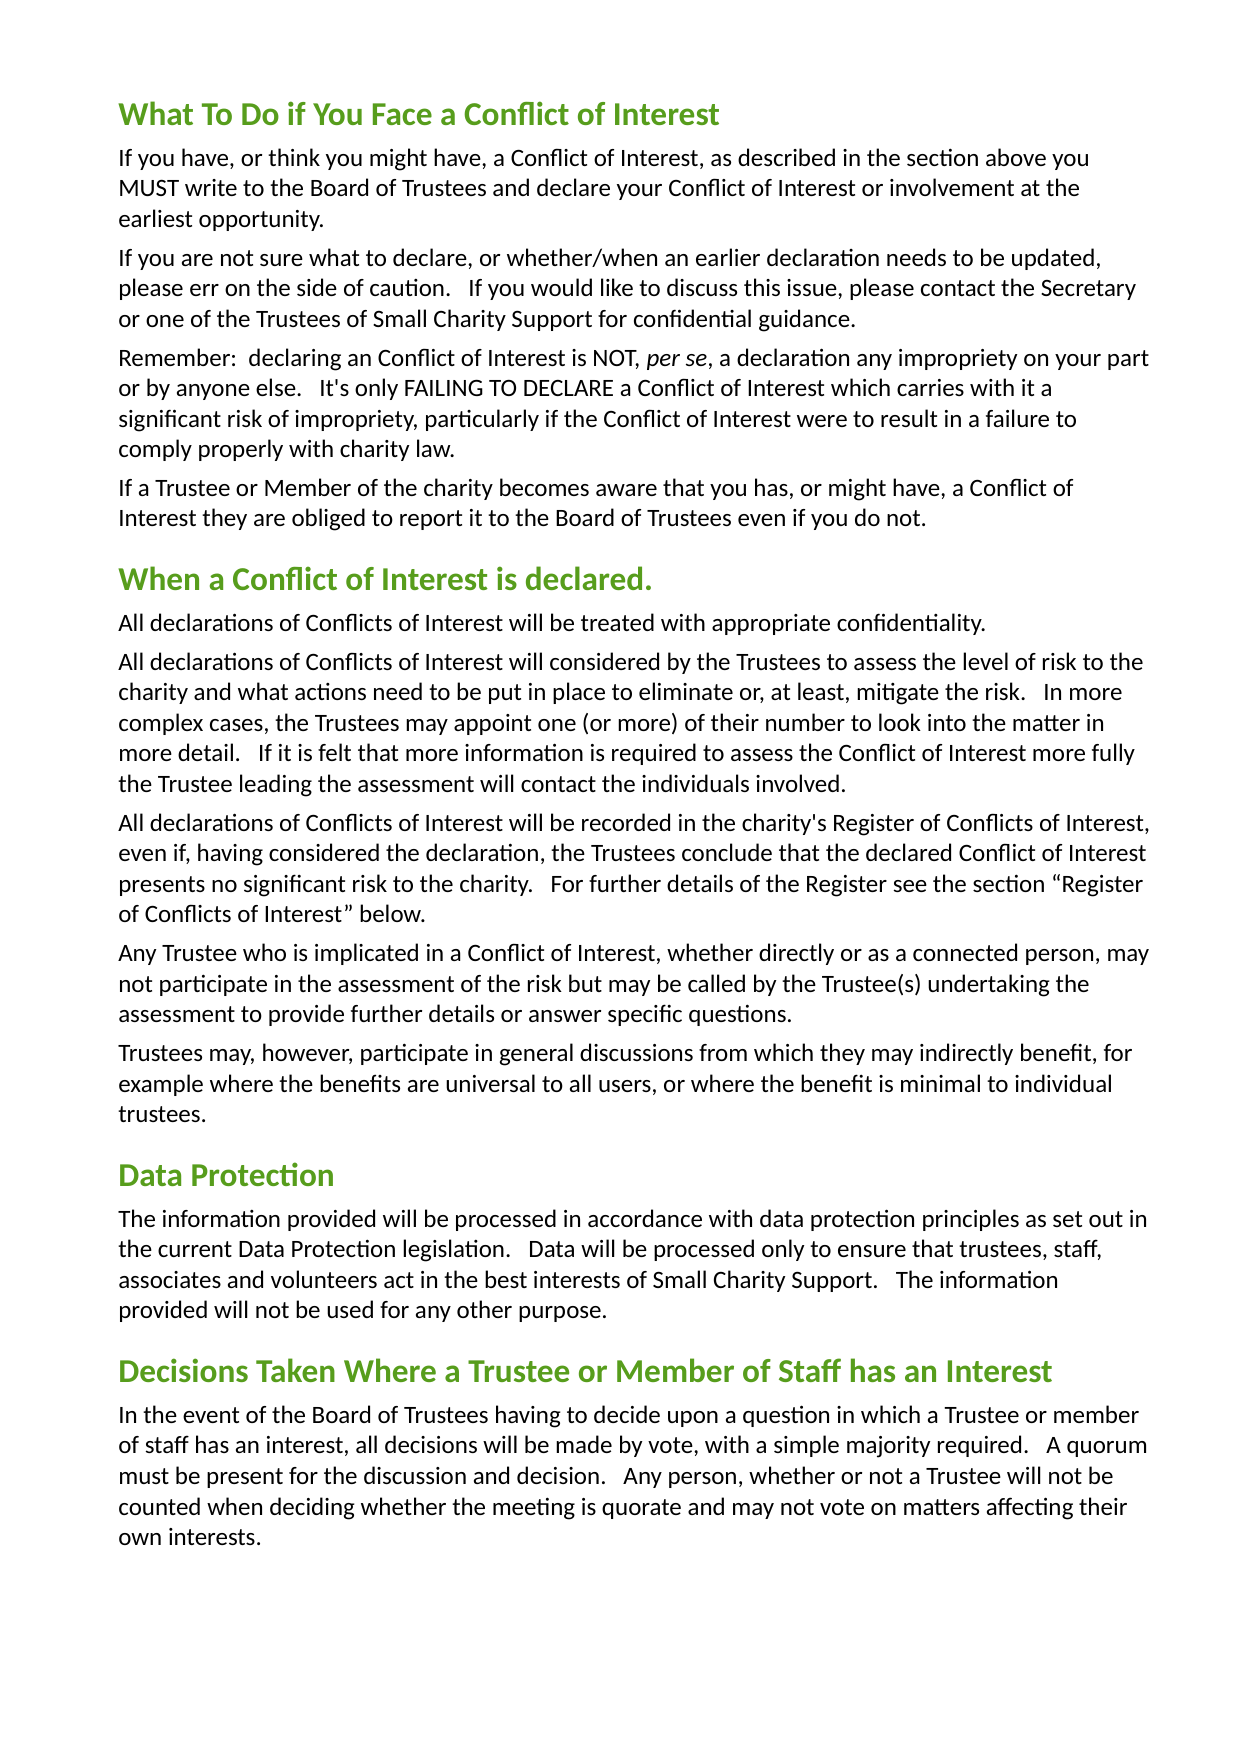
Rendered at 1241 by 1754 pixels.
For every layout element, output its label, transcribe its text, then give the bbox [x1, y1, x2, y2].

subtitle Decisions Taken Where a Trustee or Member of Staff has an Interest [118, 1350, 1152, 1391]
text If a Trustee or Member of the charity becomes aware that you has, or might have, a Conflict of Interest they are obliged to report it to the Board of Trustees even if you do not. [118, 472, 1152, 533]
subtitle What To Do if You Face a Conflict of Interest [118, 93, 1152, 133]
text If you have, or think you might have, a Conflict of Interest, as described in the section above you MUST write to the Board of Trustees and declare your Conflict of Interest or involvement at the earliest opportunity. [118, 142, 1152, 233]
text All declarations of Conflicts of Interest will considered by the Trustees to assess the level of risk to the charity and what actions need to be put in place to eliminate or, at least, mitigate the risk. In more complex cases, the Trustees may appoint one (or more) of their number to look into the matter in more detail. If it is felt that more information is required to assess the Conflict of Interest more fully the Trustee leading the assessment will contact the individuals involved. [118, 646, 1152, 799]
text Trustees may, however, participate in general discussions from which they may indirectly benefit, for example where the benefits are universal to all users, or where the benefit is minimal to individual trustees. [118, 1037, 1152, 1129]
text If you are not sure what to declare, or whether/when an earlier declaration needs to be updated, please err on the side of caution. If you would like to discuss this issue, please contact the Secretary or one of the Trustees of Small Charity Support for confidential guidance. [118, 242, 1152, 333]
text All declarations of Conflicts of Interest will be treated with appropriate confidentiality. [118, 607, 1152, 638]
text Any Trustee who is implicated in a Conflict of Interest, whether directly or as a connected person, may not participate in the assessment of the risk but may be called by the Trustee(s) undertaking the assessment to provide further details or answer specific questions. [118, 937, 1152, 1029]
subtitle Data Protection [118, 1154, 1152, 1194]
text The information provided will be processed in accordance with data protection principles as set out in the current Data Protection legislation. Data will be processed only to ensure that trustees, staff, associates and volunteers act in the best interests of Small Charity Support. The information provided will not be used for any other purpose. [118, 1203, 1152, 1325]
text All declarations of Conflicts of Interest will be recorded in the charity's Register of Conflicts of Interest, even if, having considered the declaration, the Trustees conclude that the declared Conflict of Interest presents no significant risk to the charity. For further details of the Register see the section “Register of Conflicts of Interest” below. [118, 807, 1152, 929]
subtitle When a Conflict of Interest is declared. [118, 558, 1152, 599]
text In the event of the Board of Trustees having to decide upon a question in which a Trustee or member of staff has an interest, all decisions will be made by vote, with a simple majority required. A quorum must be present for the discussion and decision. Any person, whether or not a Trustee will not be counted when deciding whether the meeting is quorate and may not vote on matters affecting their own interests. [118, 1399, 1152, 1552]
text Remember: declaring an Conflict of Interest is NOT, per se, a declaration any impropriety on your part or by anyone else. It's only FAILING TO DECLARE a Conflict of Interest which carries with it a significant risk of impropriety, particularly if the Conflict of Interest were to result in a failure to comply properly with charity law. [118, 342, 1152, 464]
